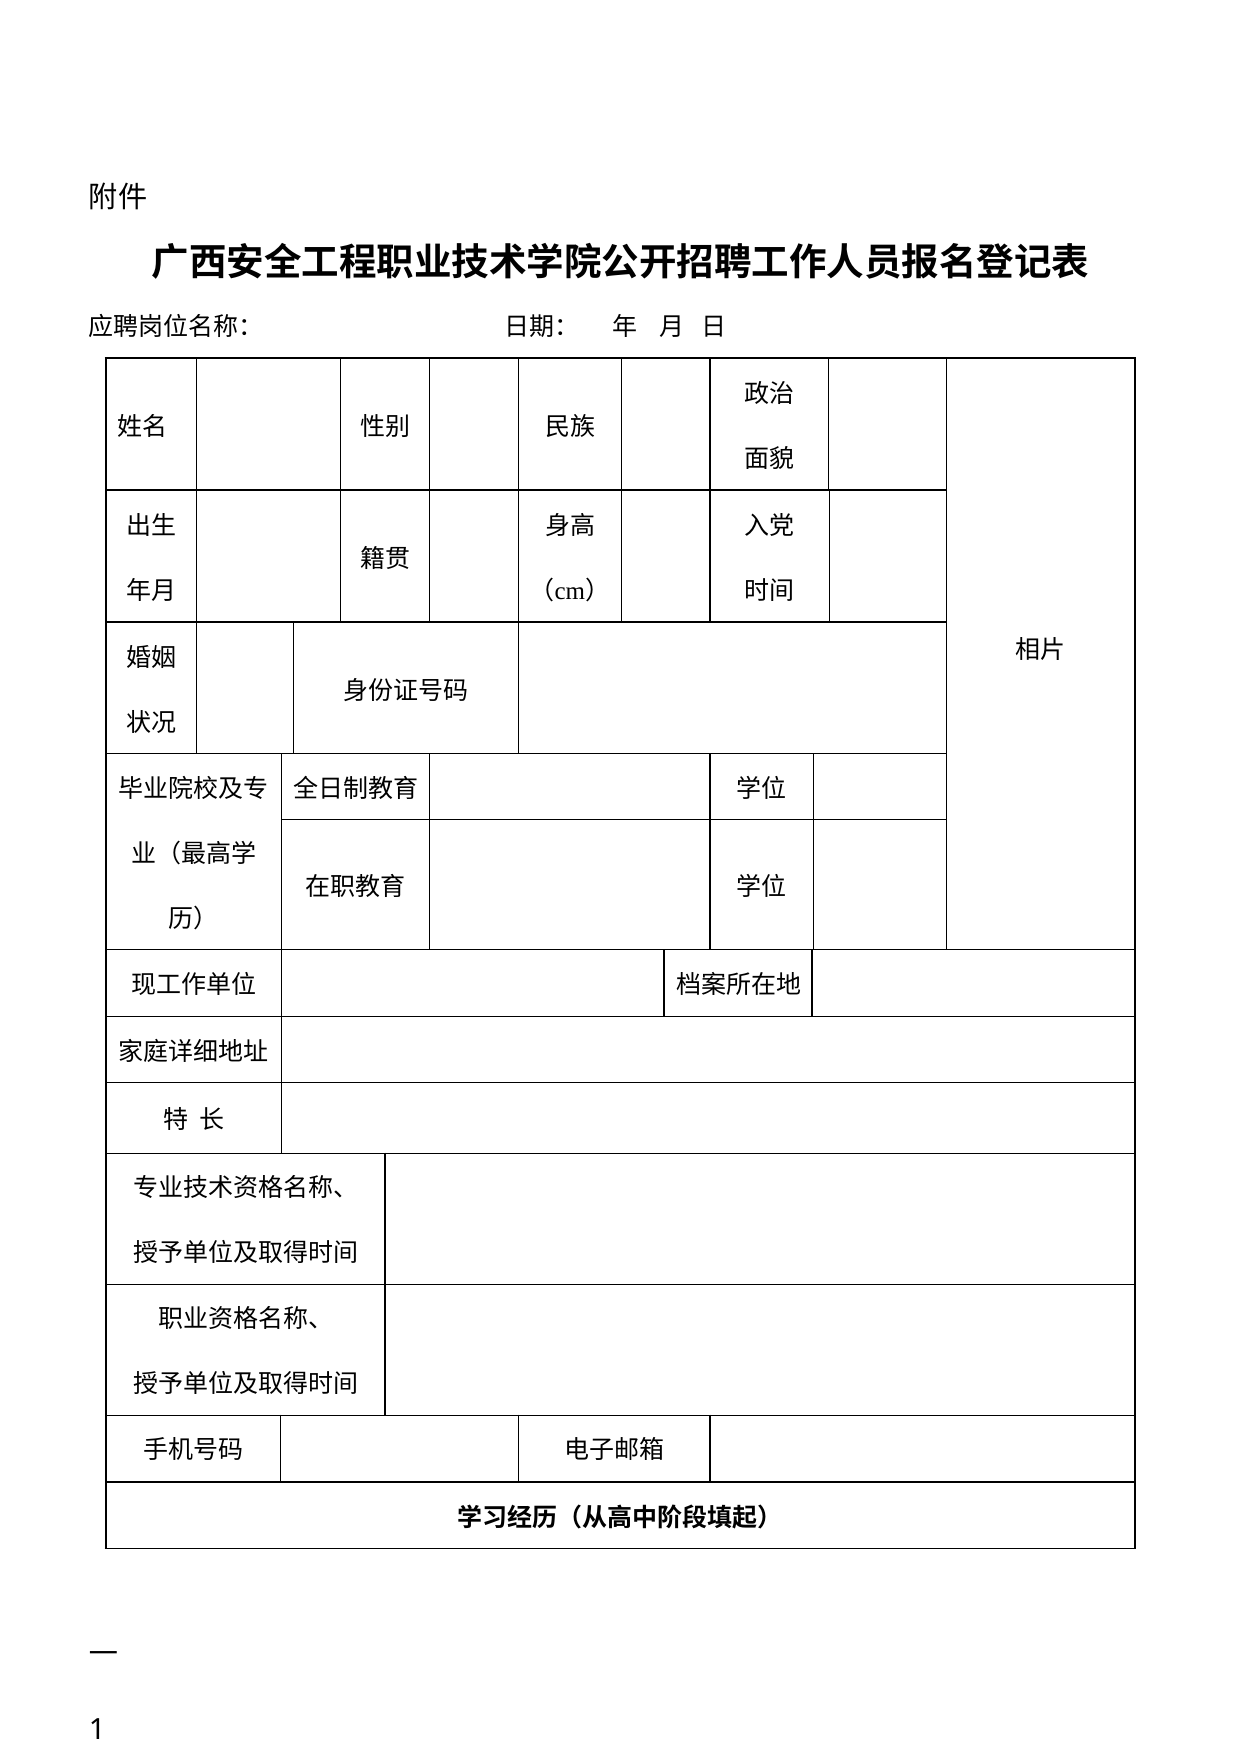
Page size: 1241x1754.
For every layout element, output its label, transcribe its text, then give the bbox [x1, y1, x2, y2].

text 广西安全工程职业技术学院公开招聘工作人员报名登记表 [89, 227, 1152, 292]
table_cell 现工作单位 [107, 950, 281, 1016]
table_header [430, 359, 518, 489]
table_cell 婚姻状况 [107, 623, 196, 753]
table_cell 电子邮箱 [519, 1416, 709, 1481]
table_cell 职业资格名称、 授予单位及取得时间 [107, 1285, 384, 1414]
table_cell 在职教育 [282, 820, 429, 949]
table_cell 学位 [711, 754, 813, 819]
text 附件 [89, 162, 1152, 227]
table_cell 学习经历（从高中阶段填起） [107, 1483, 1134, 1548]
table_cell [386, 1285, 1134, 1414]
table_cell [813, 950, 1134, 1016]
table_cell [814, 754, 946, 819]
table_cell [430, 491, 518, 621]
table_cell [281, 1416, 518, 1481]
table_header [829, 359, 946, 489]
table_header [622, 359, 709, 489]
table_cell [282, 1083, 1134, 1152]
table_cell 学位 [711, 820, 813, 949]
table_cell 身份证号码 [294, 623, 518, 753]
table_cell [622, 491, 709, 621]
table_cell 入党 时间 [711, 491, 829, 621]
table_cell 籍贯 [341, 491, 429, 621]
table_cell 特 长 [107, 1083, 281, 1152]
table_header 性别 [341, 359, 429, 489]
table_header 相片 [947, 359, 1134, 949]
table_cell 档案所在地 [665, 950, 811, 1016]
text 应聘岗位名称： 日期： 年 月 日 [89, 292, 1152, 357]
table_cell [197, 623, 293, 753]
table_header [197, 359, 340, 489]
table_cell [282, 1017, 1134, 1082]
table_cell [430, 754, 709, 819]
table_cell 身高（cm） [519, 491, 621, 621]
table_cell [711, 1416, 1134, 1481]
table_cell 出生年月 [107, 491, 196, 621]
table_cell 专业技术资格名称、 授予单位及取得时间 [107, 1154, 384, 1283]
table_cell 全日制教育 [282, 754, 429, 819]
table_header 民族 [519, 359, 621, 489]
table_header 姓名 [107, 359, 196, 489]
table_cell [386, 1154, 1134, 1283]
table_cell [830, 491, 946, 621]
table_cell [430, 820, 709, 949]
table_cell [519, 623, 946, 753]
table_cell [814, 820, 946, 949]
table_cell [197, 491, 340, 621]
table_header 政治 面貌 [711, 359, 828, 489]
table_cell [282, 950, 663, 1016]
table_cell 毕业院校及专业（最高学历） [107, 754, 281, 949]
table_cell 家庭详细地址 [107, 1017, 281, 1082]
table_cell 手机号码 [107, 1416, 280, 1481]
